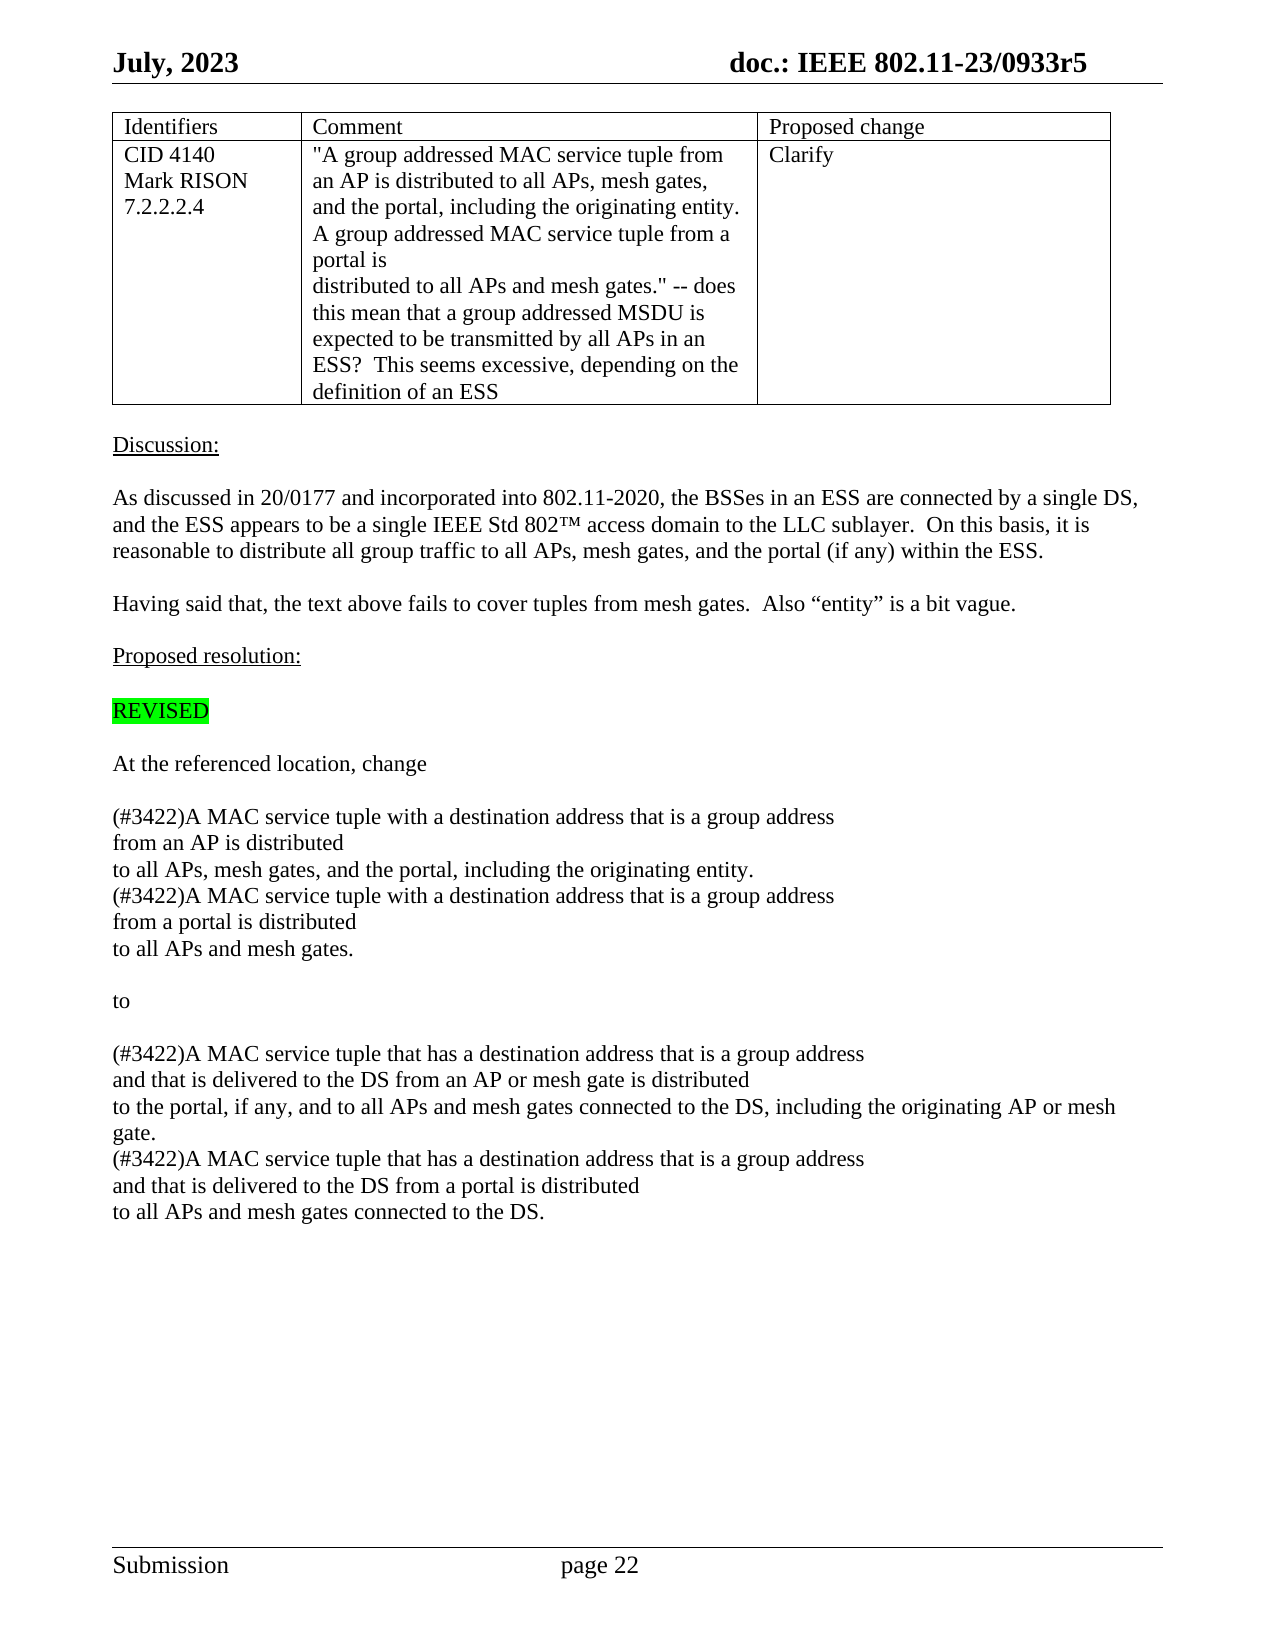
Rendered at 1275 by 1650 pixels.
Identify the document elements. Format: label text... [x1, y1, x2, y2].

text At the referenced location, change [112, 750, 1163, 777]
text and that is delivered to the DS from an AP or mesh gate is distributed [112, 1066, 1163, 1093]
table_header Comment [302, 113, 757, 139]
text (#3422)A MAC service tuple that has a destination address that is a group address [112, 1146, 1163, 1172]
text REVISED [112, 697, 1163, 724]
text Proposed resolution: [112, 642, 1163, 669]
text and that is delivered to the DS from a portal is distributed [112, 1172, 1163, 1198]
table_cell Clarify [758, 141, 1110, 404]
text from a portal is distributed [112, 908, 1163, 935]
table_cell CID 4140 Mark RISON 7.2.2.2.4 [113, 141, 301, 404]
text (#3422)A MAC service tuple with a destination address that is a group address [112, 882, 1163, 908]
text from an AP is distributed [112, 829, 1163, 856]
table_cell "A group addressed MAC service tuple from an AP is distributed to all APs, mesh gates, and the portal, including the originating entity. A group addressed MAC service tuple from a portal is distributed to all APs and mesh gates." -- does this mean that a group addressed MSDU is expected to be transmitted by all APs in an ESS? This seems excessive, depending on the definition of an ESS [302, 141, 757, 404]
text to the portal, if any, and to all APs and mesh gates connected to the DS, including the originating AP or mesh gate. [112, 1093, 1163, 1146]
text to all APs and mesh gates connected to the DS. [112, 1198, 1163, 1224]
text (#3422)A MAC service tuple with a destination address that is a group address [112, 803, 1163, 829]
text to [112, 987, 1163, 1014]
text As discussed in 20/0177 and incorporated into 802.11-2020, the BSSes in an ESS are connected by a single DS, and the ESS appears to be a single IEEE Std 802™ access domain to the LLC sublayer. On this basis, it is reasonable to distribute all group traffic to all APs, mesh gates, and the portal (if any) within the ESS. [112, 484, 1163, 563]
text to all APs, mesh gates, and the portal, including the originating entity. [112, 856, 1163, 882]
text (#3422)A MAC service tuple that has a destination address that is a group address [112, 1040, 1163, 1066]
table_header Proposed change [758, 113, 1110, 139]
text Having said that, the text above fails to cover tuples from mesh gates. Also “entity” is a bit vague. [112, 590, 1163, 616]
table_header Identifiers [113, 113, 301, 139]
text to all APs and mesh gates. [112, 935, 1163, 961]
text Discussion: [112, 432, 1163, 458]
